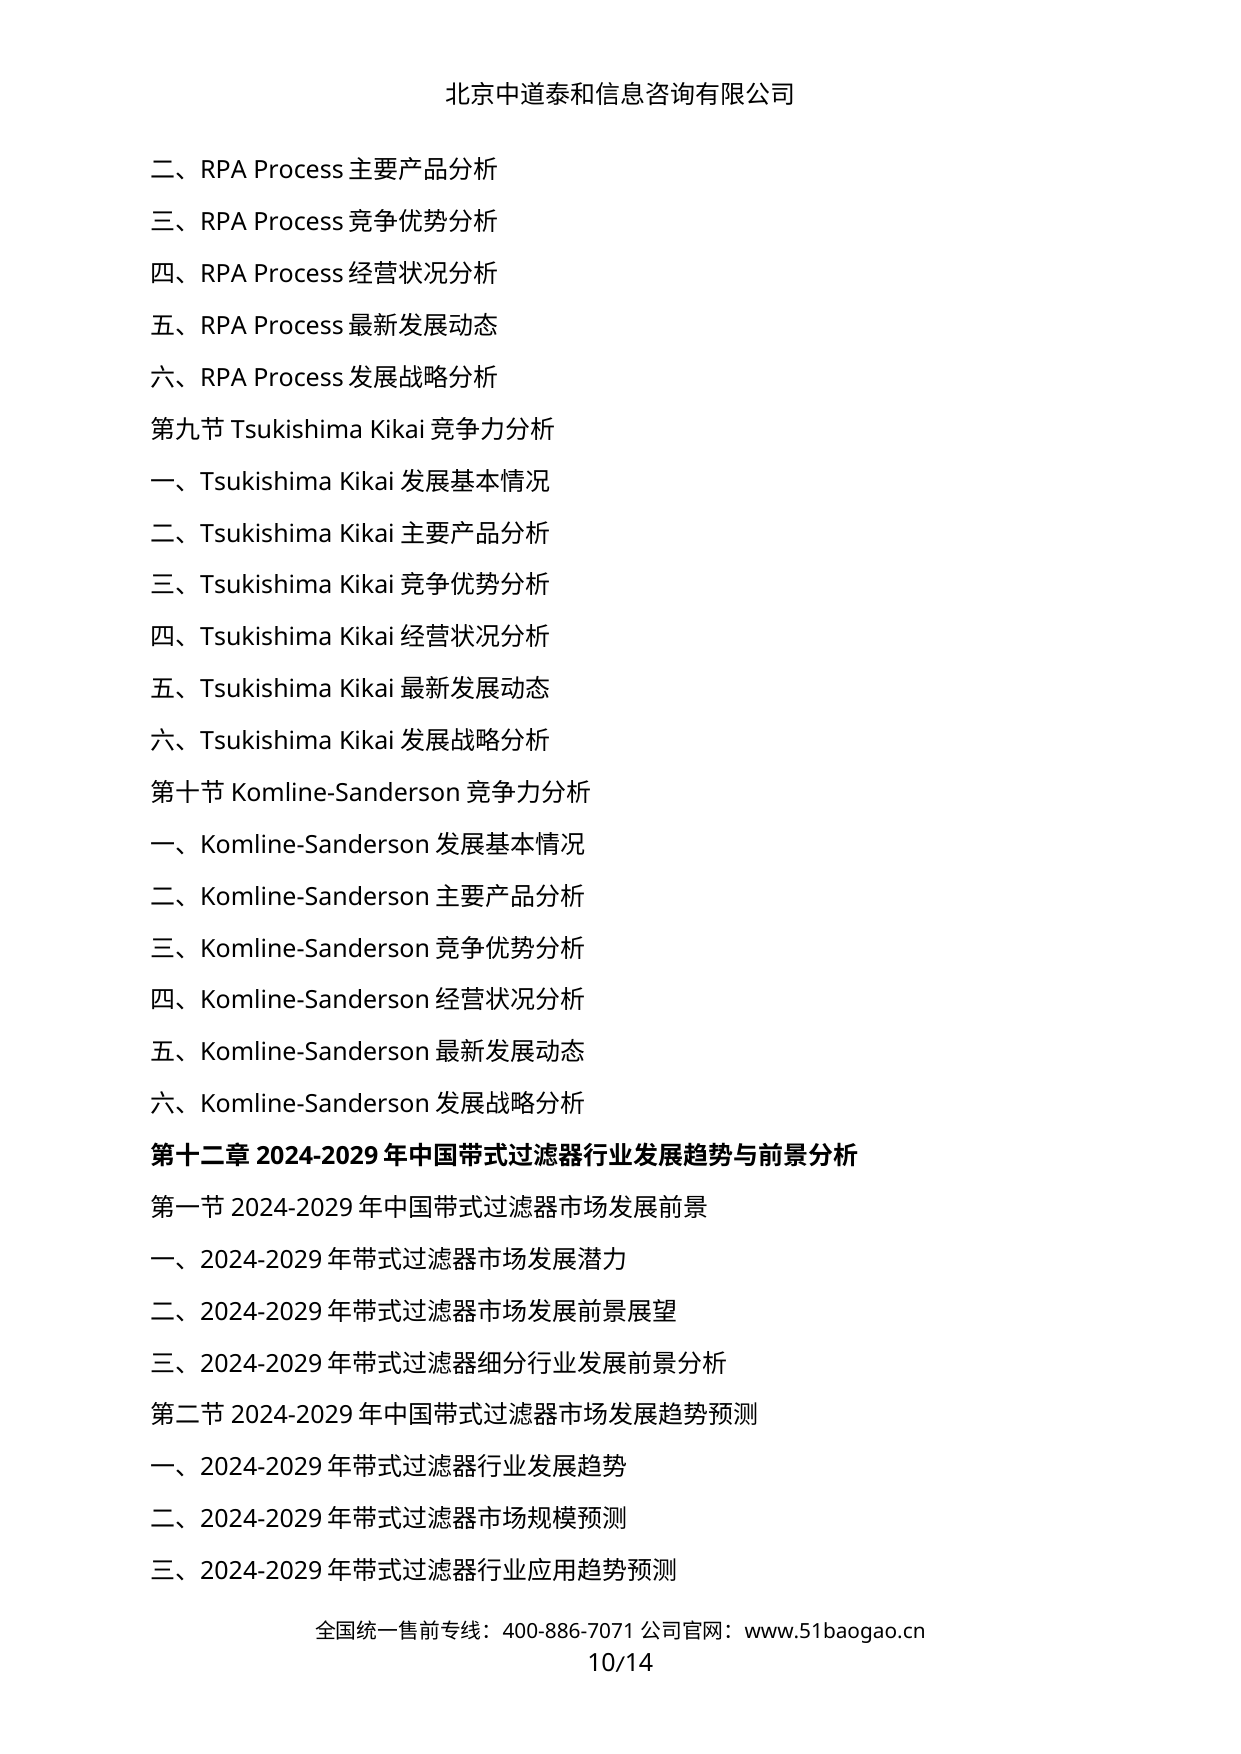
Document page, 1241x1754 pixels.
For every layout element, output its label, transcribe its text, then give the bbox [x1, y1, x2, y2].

text 一、2024-2029年带式过滤器行业发展趋势 [150, 1447, 1090, 1483]
text 一、Komline-Sanderson发展基本情况 [150, 824, 1090, 861]
text 第十二章 2024-2029年中国带式过滤器行业发展趋势与前景分析 [150, 1136, 1090, 1172]
text 六、Tsukishima Kikai发展战略分析 [150, 721, 1090, 757]
text 第十节 Komline-Sanderson竞争力分析 [150, 772, 1090, 809]
text 六、RPA Process发展战略分析 [150, 357, 1090, 394]
text 五、RPA Process最新发展动态 [150, 306, 1090, 342]
text 二、2024-2029年带式过滤器市场规模预测 [150, 1499, 1090, 1535]
text 三、2024-2029年带式过滤器细分行业发展前景分析 [150, 1343, 1090, 1379]
text 二、Tsukishima Kikai主要产品分析 [150, 513, 1090, 549]
text 五、Tsukishima Kikai最新发展动态 [150, 669, 1090, 705]
text 四、Komline-Sanderson经营状况分析 [150, 980, 1090, 1016]
text 三、Tsukishima Kikai竞争优势分析 [150, 565, 1090, 601]
text 第二节 2024-2029年中国带式过滤器市场发展趋势预测 [150, 1395, 1090, 1431]
text 第一节 2024-2029年中国带式过滤器市场发展前景 [150, 1187, 1090, 1224]
text 五、Komline-Sanderson最新发展动态 [150, 1032, 1090, 1068]
text 一、Tsukishima Kikai发展基本情况 [150, 461, 1090, 497]
text 二、Komline-Sanderson主要产品分析 [150, 876, 1090, 912]
text 四、RPA Process经营状况分析 [150, 254, 1090, 290]
text 第九节 Tsukishima Kikai竞争力分析 [150, 409, 1090, 446]
text 三、RPA Process竞争优势分析 [150, 202, 1090, 238]
text 六、Komline-Sanderson发展战略分析 [150, 1084, 1090, 1120]
text 三、2024-2029年带式过滤器行业应用趋势预测 [150, 1551, 1090, 1587]
text 四、Tsukishima Kikai经营状况分析 [150, 617, 1090, 653]
text 三、Komline-Sanderson竞争优势分析 [150, 928, 1090, 964]
text 二、2024-2029年带式过滤器市场发展前景展望 [150, 1291, 1090, 1327]
text 一、2024-2029年带式过滤器市场发展潜力 [150, 1239, 1090, 1276]
text 二、RPA Process主要产品分析 [150, 150, 1090, 186]
